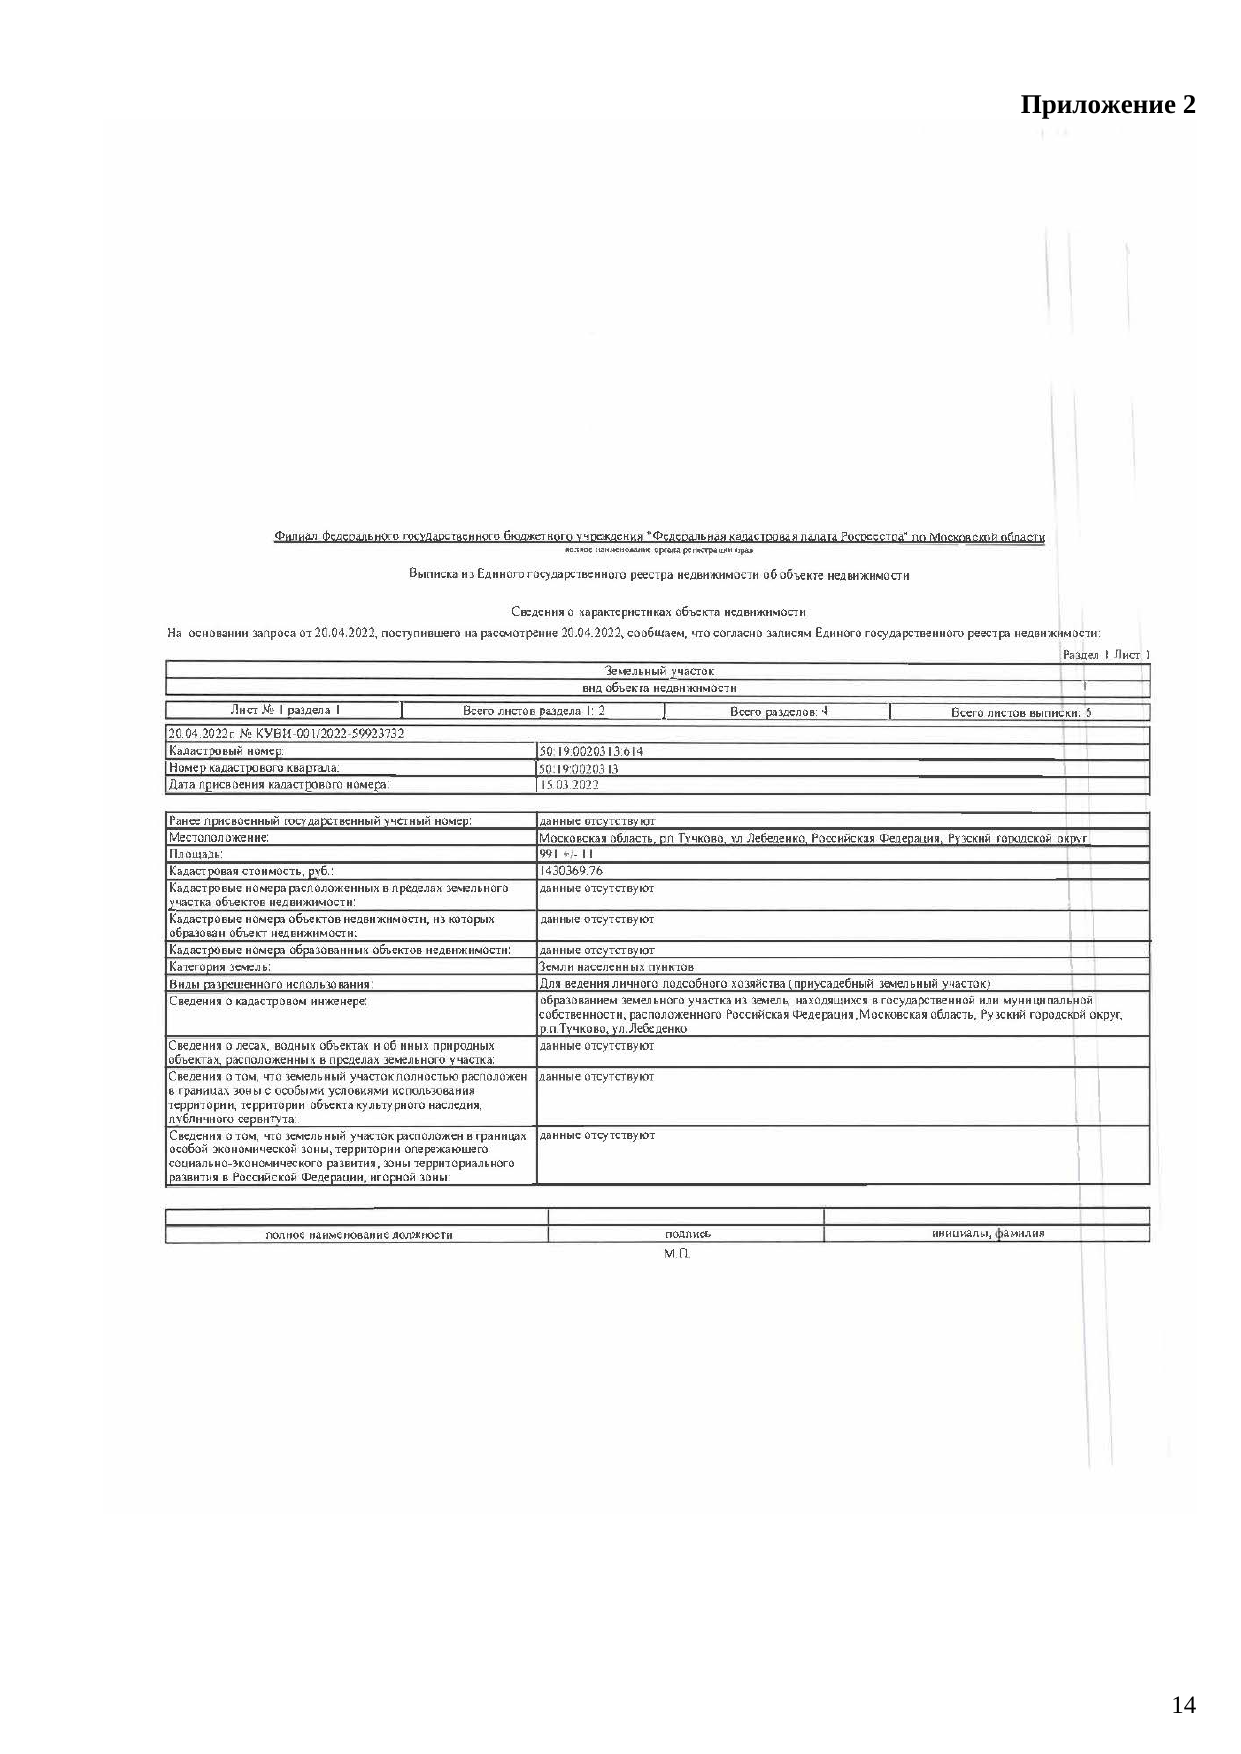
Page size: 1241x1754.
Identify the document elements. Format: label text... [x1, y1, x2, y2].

picture [103, 119, 1197, 1514]
subtitle Приложение 2 [43, 89, 1196, 120]
